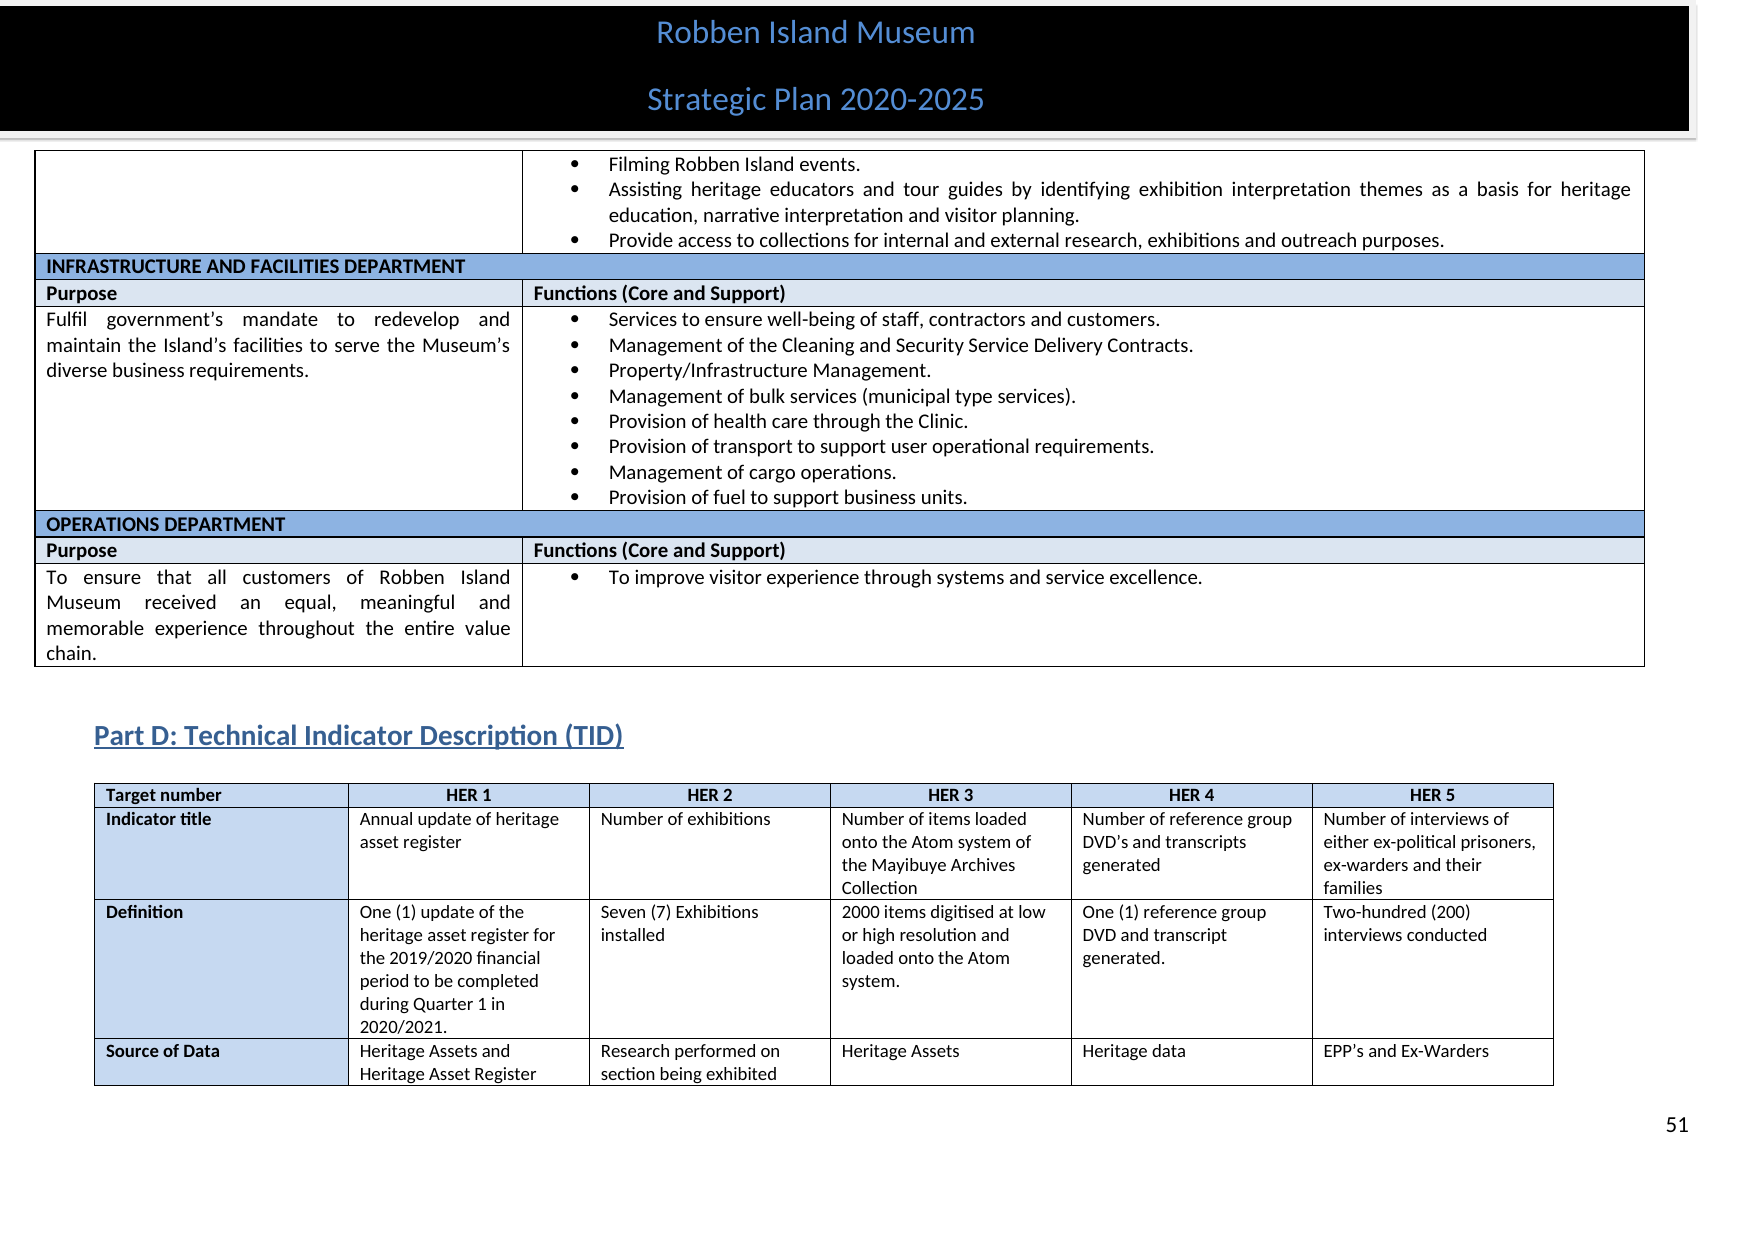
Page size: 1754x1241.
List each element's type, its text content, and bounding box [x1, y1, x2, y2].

table_cell Heritage data [1072, 1039, 1312, 1085]
table_cell 2000 items digitised at low or high resolution and loaded onto the Atom system. [831, 900, 1071, 1038]
table_cell Two-hundred (200) interviews conducted [1313, 900, 1553, 1038]
table_cell To improve visitor experience through systems and service excellence. [523, 564, 1644, 666]
table_header HER 2 [590, 784, 830, 807]
table_cell Fulfil government’s mandate to redevelop and maintain the Island’s facilities to serve the Museum’s diverse business requirements. [36, 307, 522, 510]
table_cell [523, 151, 1644, 253]
table_cell Number of reference group DVD’s and transcripts generated [1072, 808, 1312, 899]
table_header HER 1 [349, 784, 589, 807]
table_cell EPP’s and Ex-Warders [1313, 1039, 1553, 1085]
table_cell Indicator title [95, 808, 348, 899]
table_cell Source of Data [95, 1039, 348, 1085]
table_cell OPERATIONS DEPARTMENT [36, 511, 1644, 536]
table_cell Annual update of heritage asset register [349, 808, 589, 899]
table_cell INFRASTRUCTURE AND FACILITIES DEPARTMENT [36, 254, 1644, 279]
table_cell To ensure that all customers of Robben Island Museum received an equal, meaningful and memorable experience throughout the entire value chain. [36, 564, 522, 666]
table_header HER 4 [1072, 784, 1312, 807]
table_cell Seven (7) Exhibitions installed [590, 900, 830, 1038]
subtitle Part D: Technical Indicator Description (TID) [94, 717, 1688, 752]
table_cell Services to ensure well-being of staff, contractors and customers. Management of the Cleaning and Security Service Delivery Contracts. Property/Infrastructure Management. Management of bulk services (municipal type services). Provision of health care through the Clinic. Provision of transport to support user operational requirements. Management of cargo operations. Provision of fuel to support business units. [523, 307, 1644, 510]
table_cell Number of interviews of either ex-political prisoners, ex-warders and their families [1313, 808, 1553, 899]
table_cell Purpose [36, 538, 522, 563]
table_cell One (1) reference group DVD and transcript generated. [1072, 900, 1312, 1038]
table_cell Heritage Assets and Heritage Asset Register [349, 1039, 589, 1085]
table_cell Definition [95, 900, 348, 1038]
table_header HER 5 [1313, 784, 1553, 807]
table_cell Number of items loaded onto the Atom system of the Mayibuye Archives Collection [831, 808, 1071, 899]
table_cell Purpose [36, 280, 522, 306]
table_cell Heritage Assets [831, 1039, 1071, 1085]
table_cell Research performed on section being exhibited [590, 1039, 830, 1085]
table_header HER 3 [831, 784, 1071, 807]
table_cell Number of exhibitions [590, 808, 830, 899]
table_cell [36, 151, 522, 253]
table_cell Functions (Core and Support) [523, 280, 1644, 306]
table_cell One (1) update of the heritage asset register for the 2019/2020 financial period to be completed during Quarter 1 in 2020/2021. [349, 900, 589, 1038]
table_cell Functions (Core and Support) [523, 538, 1644, 563]
table_header Target number [95, 784, 348, 807]
